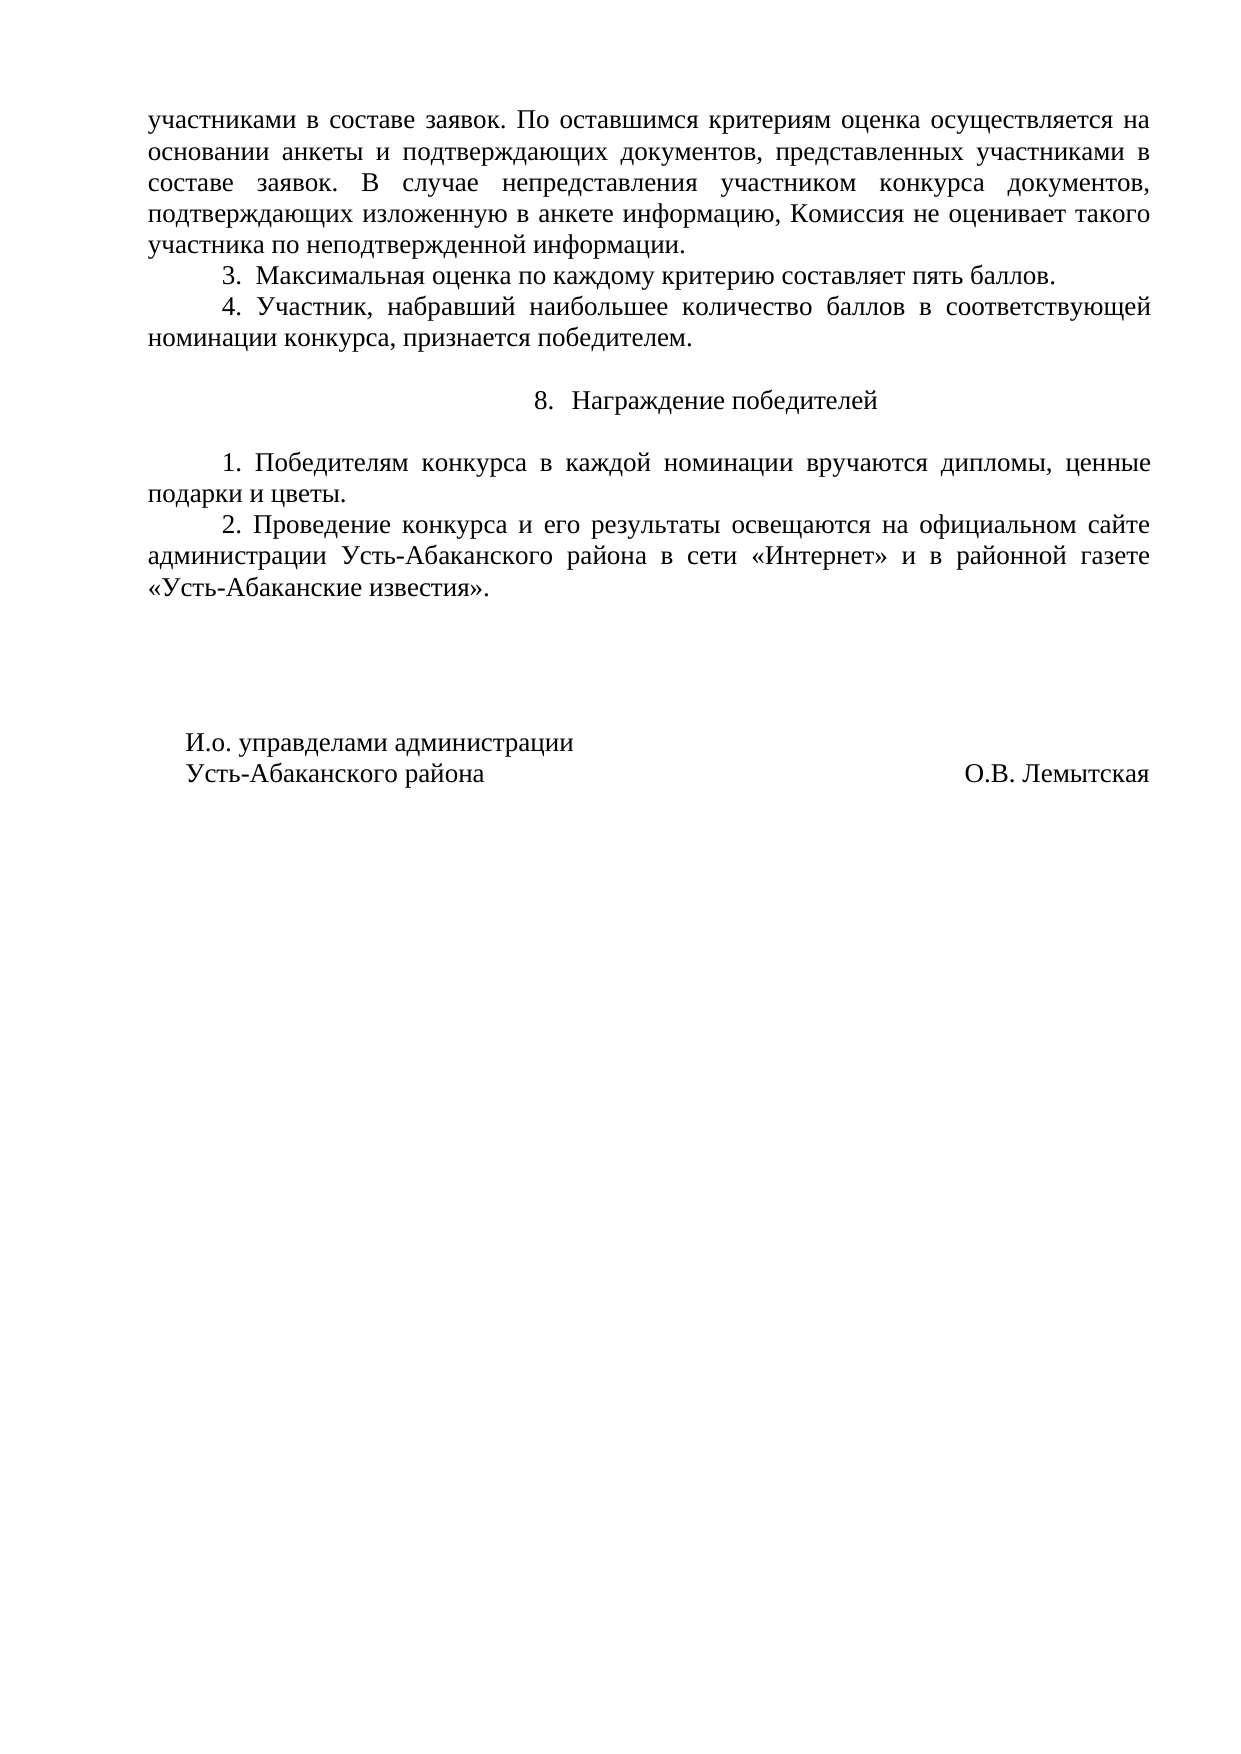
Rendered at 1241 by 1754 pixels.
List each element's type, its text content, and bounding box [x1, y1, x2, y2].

text Усть-Абаканского района О.В. Лемытская [185, 757, 1152, 789]
text 1. Победителям конкурса в каждой номинации вручаются дипломы, ценные подарки и цветы. [148, 446, 1152, 508]
list Награждение победителей [260, 384, 1152, 415]
text 2. Проведение конкурса и его результаты освещаются на официальном сайте администрации Усть-Абаканского района в сети «Интернет» и в районной газете «Усть-Абаканские известия». [148, 508, 1152, 602]
text 4. Участник, набравший наибольшее количество баллов в соответствующей номинации конкурса, признается победителем. [148, 290, 1152, 353]
text И.о. управделами администрации [185, 726, 1152, 757]
text 3. Максимальная оценка по каждому критерию составляет пять баллов. [148, 259, 1152, 290]
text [148, 103, 1152, 259]
